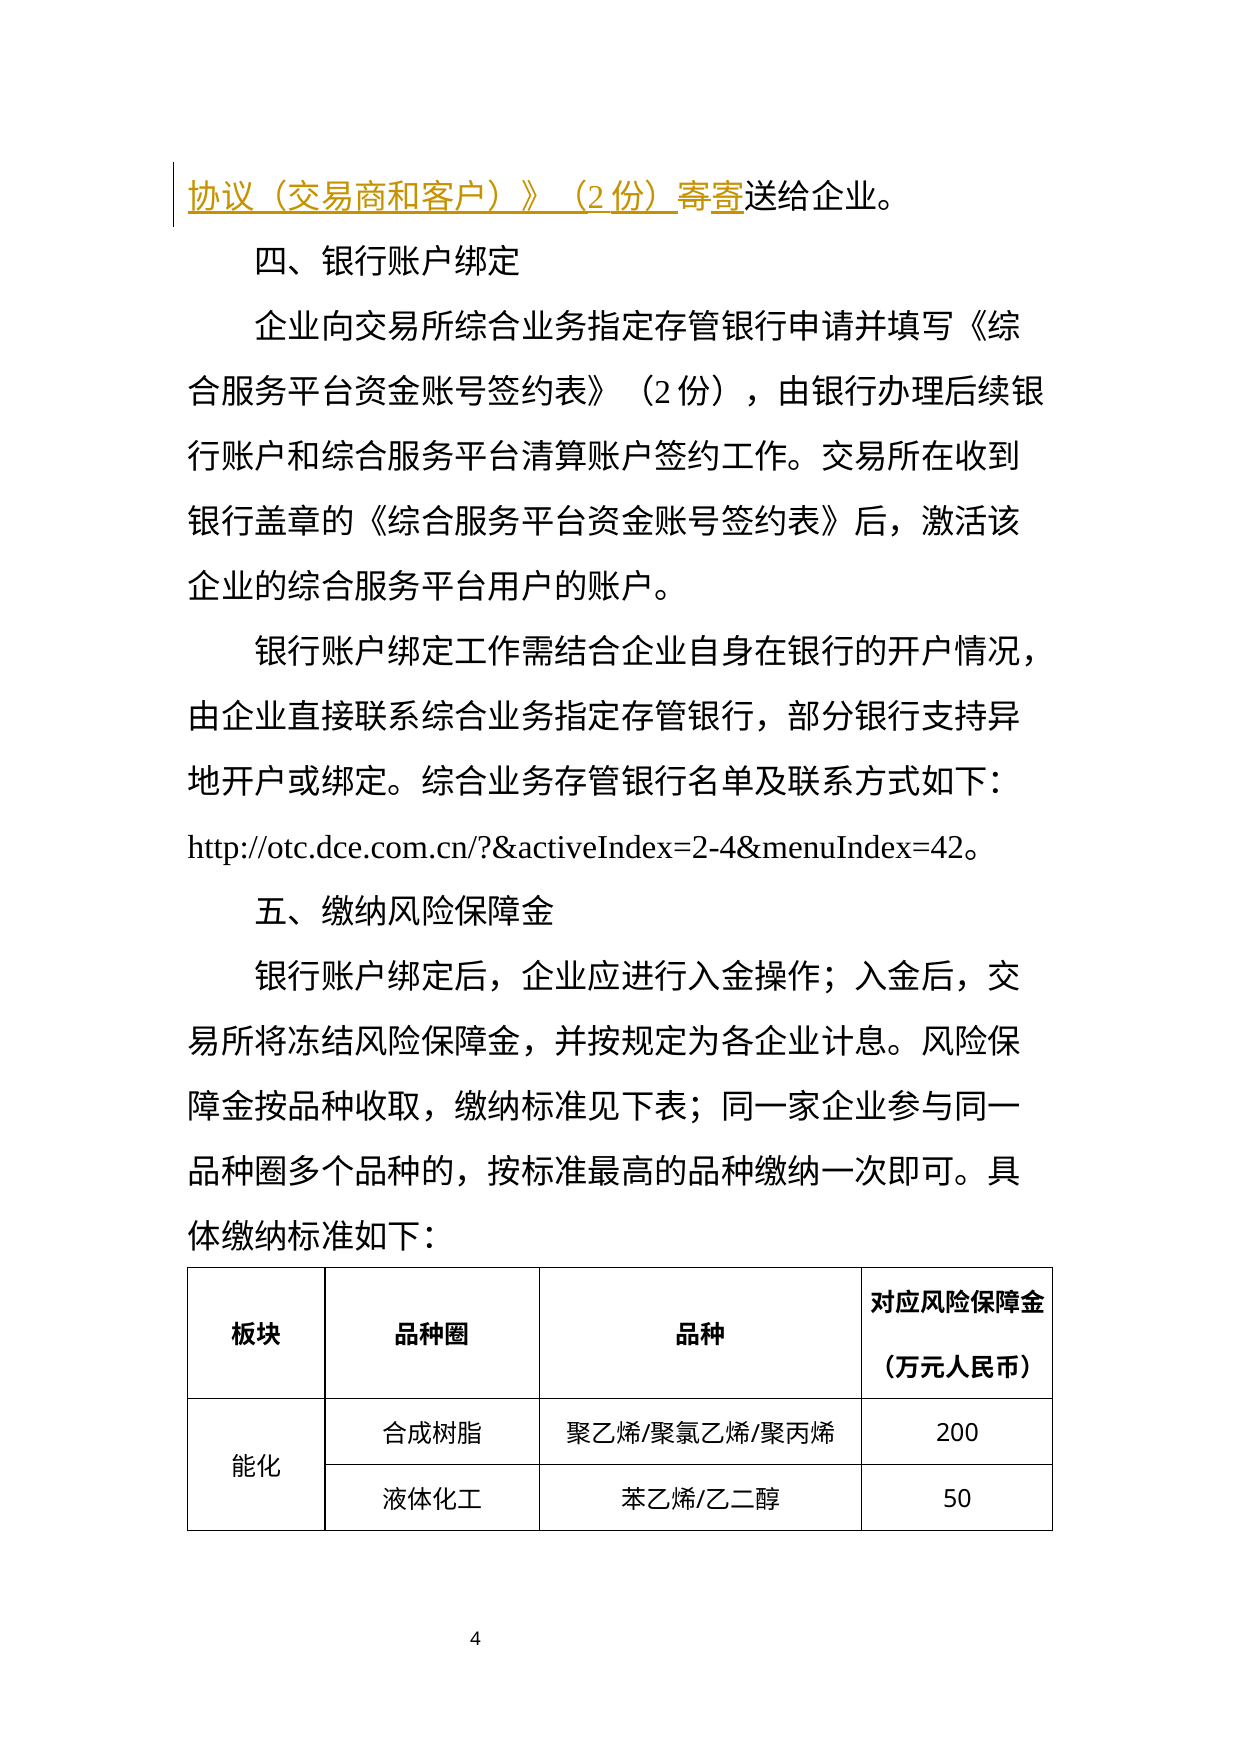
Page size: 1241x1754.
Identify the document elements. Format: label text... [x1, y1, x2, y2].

text 银行账户绑定后，企业应进行入金操作；入金后，交易所将冻结风险保障金，并按规定为各企业计息。风险保障金按品种收取，缴纳标准见下表；同一家企业参与同一品种圈多个品种的，按标准最高的品种缴纳一次即可。具体缴纳标准如下： [187, 942, 1053, 1267]
table_cell 50 [862, 1465, 1052, 1530]
table_cell 200 [862, 1399, 1052, 1464]
table_header 品种圈 [326, 1268, 539, 1398]
table_cell 合成树脂 [326, 1399, 539, 1464]
text 银行账户绑定工作需结合企业自身在银行的开户情况，由企业直接联系综合业务指定存管银行，部分银行支持异地开户或绑定。综合业务存管银行名单及联系方式如下：http://otc.dce.com.cn/?&activeIndex=2-4&menuIndex=42。 [187, 617, 1053, 877]
table_cell 液体化工 [326, 1465, 539, 1530]
table_cell 能化 [188, 1399, 324, 1530]
table_header 板块 [188, 1268, 324, 1398]
table_cell 聚乙烯/聚氯乙烯/聚丙烯 [540, 1399, 861, 1464]
table_header 对应风险保障金（万元人民币） [862, 1268, 1052, 1398]
text 四、银行账户绑定 [187, 227, 1053, 292]
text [187, 162, 1053, 227]
table_header 品种 [540, 1268, 861, 1398]
text 五、缴纳风险保障金 [187, 877, 1053, 942]
text 企业向交易所综合业务指定存管银行申请并填写《综合服务平台资金账号签约表》（2份），由银行办理后续银行账户和综合服务平台清算账户签约工作。交易所在收到银行盖章的《综合服务平台资金账号签约表》后，激活该企业的综合服务平台用户的账户。 [187, 292, 1053, 617]
table_cell 苯乙烯/乙二醇 [540, 1465, 861, 1530]
